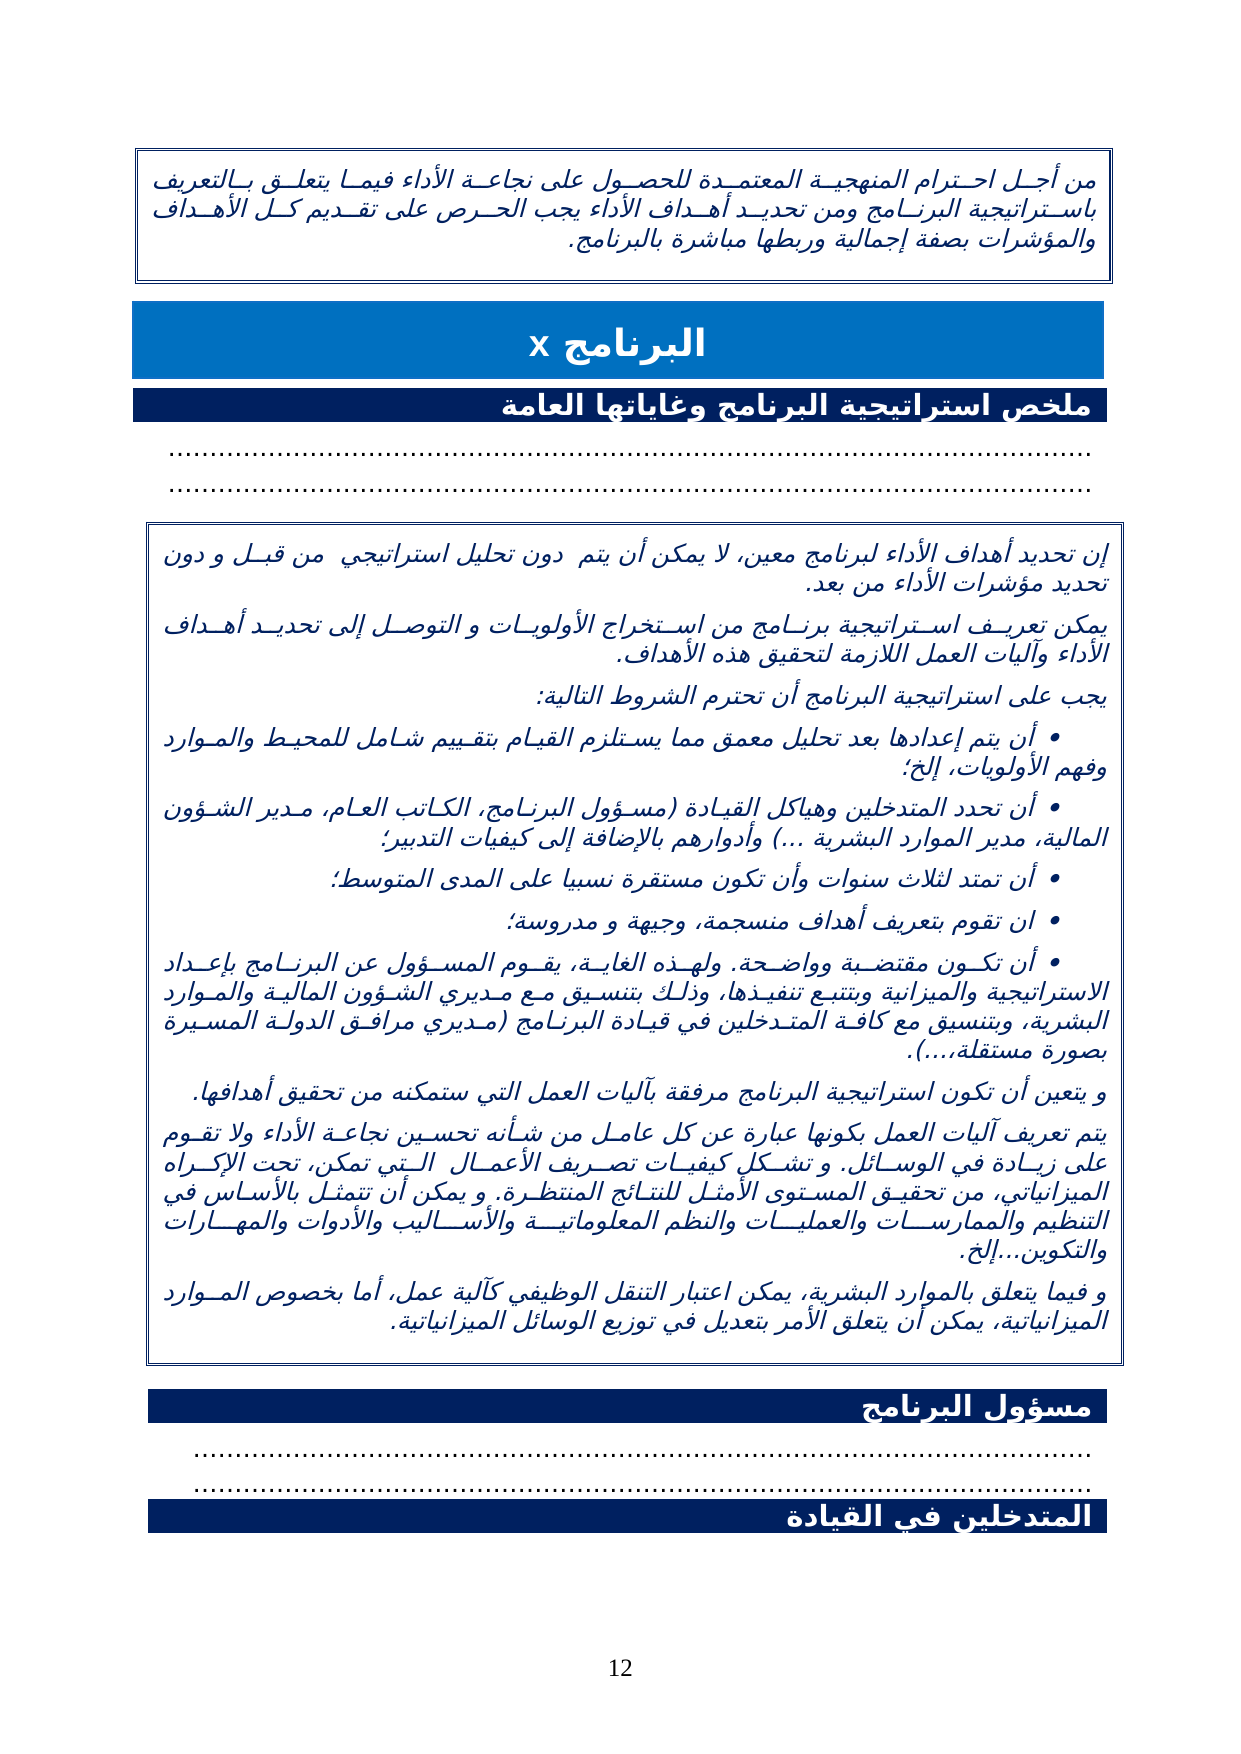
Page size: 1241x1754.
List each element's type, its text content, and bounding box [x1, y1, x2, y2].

table_header إن تحديد أهداف الأداء لبرنامج معين، لا يمكن أن يتم دون تحليل استراتيجي من قبل و دون تحديد مؤشرات الأداء من بعد. يمكن تعريف استراتيجية برنامج من استخراج الأولويات و التوصل إلى تحديد أهداف الأداء وآليات العمل اللازمة لتحقيق هذه الأهداف. يجب على استراتيجية البرنامج أن تحترم الشروط التالية: أن يتم إعدادها بعد تحليل معمق مما يستلزم القيام بتقييم شامل للمحيط والموارد وفهم الأولويات، إلخ؛ أن تحدد المتدخلين وهياكل القيادة (مسؤول البرنامج، الكاتب العام، مدير الشؤون المالية، مدير الموارد البشرية ...) وأدوارهم بالإضافة إلى كيفيات التدبير؛ أن تمتد لثلاث سنوات وأن تكون مستقرة نسبيا على المدى المتوسط؛ ان تقوم بتعريف أهداف منسجمة، وجيهة و مدروسة؛ أن تكون مقتضبة وواضحة. ولهذه الغاية، يقوم المسؤول عن البرنامج بإعداد الاستراتيجية والميزانية وبتتبع تنفيذها، وذلك بتنسيق مع مديري الشؤون المالية والموارد البشرية، وبتنسيق مع كافة المتدخلين في قيادة البرنامج (مديري مرافق الدولة المسيرة بصورة مستقلة،...). و يتعين أن تكون استراتيجية البرنامج مرفقة بآليات العمل التي ستمكنه من تحقيق أهدافها. يتم تعريف آليات العمل بكونها عبارة عن كل عامل من شأنه تحسين نجاعة الأداء ولا تقوم على زيادة في الوسائل. و تشكل كيفيات تصريف الأعمال التي تمكن، تحت الإكراه الميزانياتي، من تحقيق المستوى الأمثل للنتائج المنتظرة. و يمكن أن تتمثل بالأساس في التنظيم والممارسات والعمليات والنظم المعلوماتية والأساليب والأدوات والمهارات والتكوين...إلخ. و فيما يتعلق بالموارد البشرية، يمكن اعتبار التنقل الوظيفي كآلية عمل، أما بخصوص الموارد الميزانياتية، يمكن أن يتعلق الأمر بتعديل في توزيع الوسائل الميزانياتية. [149, 525, 1121, 1363]
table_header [138, 151, 1109, 280]
list مسؤول البرنامج [148, 1389, 1107, 1423]
text ……………………………………………………………………………………………… [148, 1470, 1093, 1499]
list المتدخلين في القيادة [148, 1499, 1107, 1533]
table_header البرنامج x [134, 303, 1102, 377]
text ………………………………………………………………………………………………… [148, 434, 1093, 463]
text ………………………………………………………………………………………………… [148, 469, 1093, 498]
list ملخص استراتيجية البرنامج وغاياتها العامة [133, 388, 1107, 422]
text ……………………………………………………………………………………………… [148, 1434, 1093, 1463]
